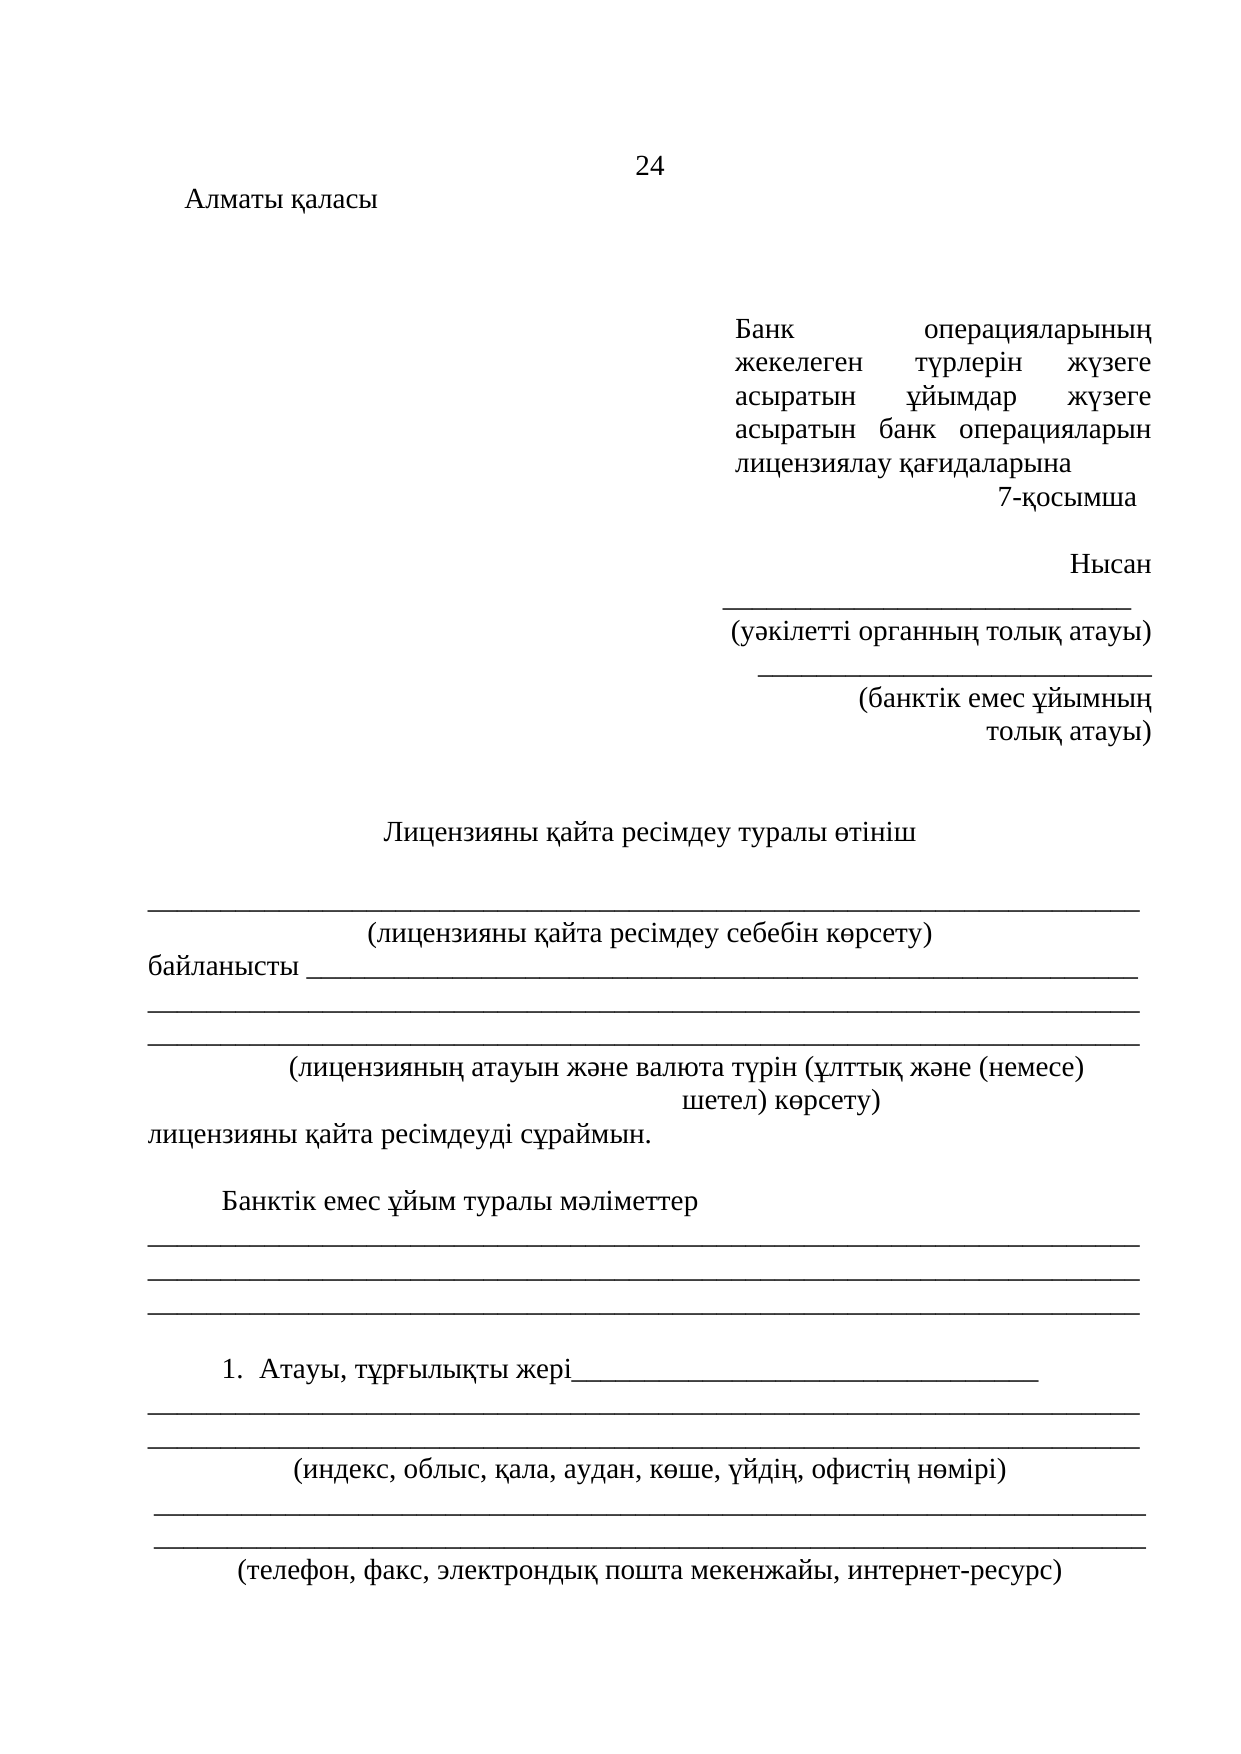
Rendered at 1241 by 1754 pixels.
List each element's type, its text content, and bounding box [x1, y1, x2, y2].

text (лицензияның атауын және валюта түрін (ұлттық және (немесе) [148, 1049, 1152, 1082]
text лицензияны қайта ресімдеуді сұраймын. [148, 1116, 1152, 1149]
text толық атауы) [148, 713, 1152, 747]
text байланысты _________________________________________________________ [148, 948, 1152, 982]
text ____________________________________________________________________ [148, 1384, 1152, 1418]
text Лицензияны қайта ресімдеу туралы өтініш [148, 814, 1152, 848]
text ____________________________________________________________________ [148, 1418, 1152, 1451]
text (банктік емес ұйымның [148, 680, 1152, 713]
table_header Банк операцияларының жекелеген түрлерін жүзеге асыратын ұйымдар жүзеге асыратын банк операцияларын лицензиялау қағидаларына 7-қосымша [724, 311, 1163, 512]
text (индекс, облыс, қала, аудан, көше, үйдің, офистің нөмірі) [148, 1451, 1152, 1485]
text Алматы қаласы [148, 181, 1152, 215]
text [148, 1485, 1152, 1552]
text (лицензияны қайта ресімдеу себебін көрсету) [148, 915, 1152, 948]
text Банктік емес ұйым туралы мәліметтер [148, 1183, 1152, 1217]
text ____________________________________________________________________ [148, 881, 1152, 915]
list Атауы, тұрғылықты жері________________________________ [221, 1351, 1152, 1384]
text ____________________________________________________________________________________________________________________________________________________________________________________________________________ [148, 1217, 1152, 1317]
text ___________________________ [148, 646, 1152, 680]
text ____________________________ [148, 579, 1152, 613]
text (уәкілетті органның толық атауы) [148, 613, 1152, 646]
text шетел) көрсету) [148, 1082, 1152, 1116]
text (телефон, факс, электрондық пошта мекенжайы, интернет-ресурс) [148, 1552, 1152, 1586]
text ________________________________________________________________________________________________________________________________________ [148, 982, 1152, 1049]
text Нысан [148, 546, 1152, 579]
